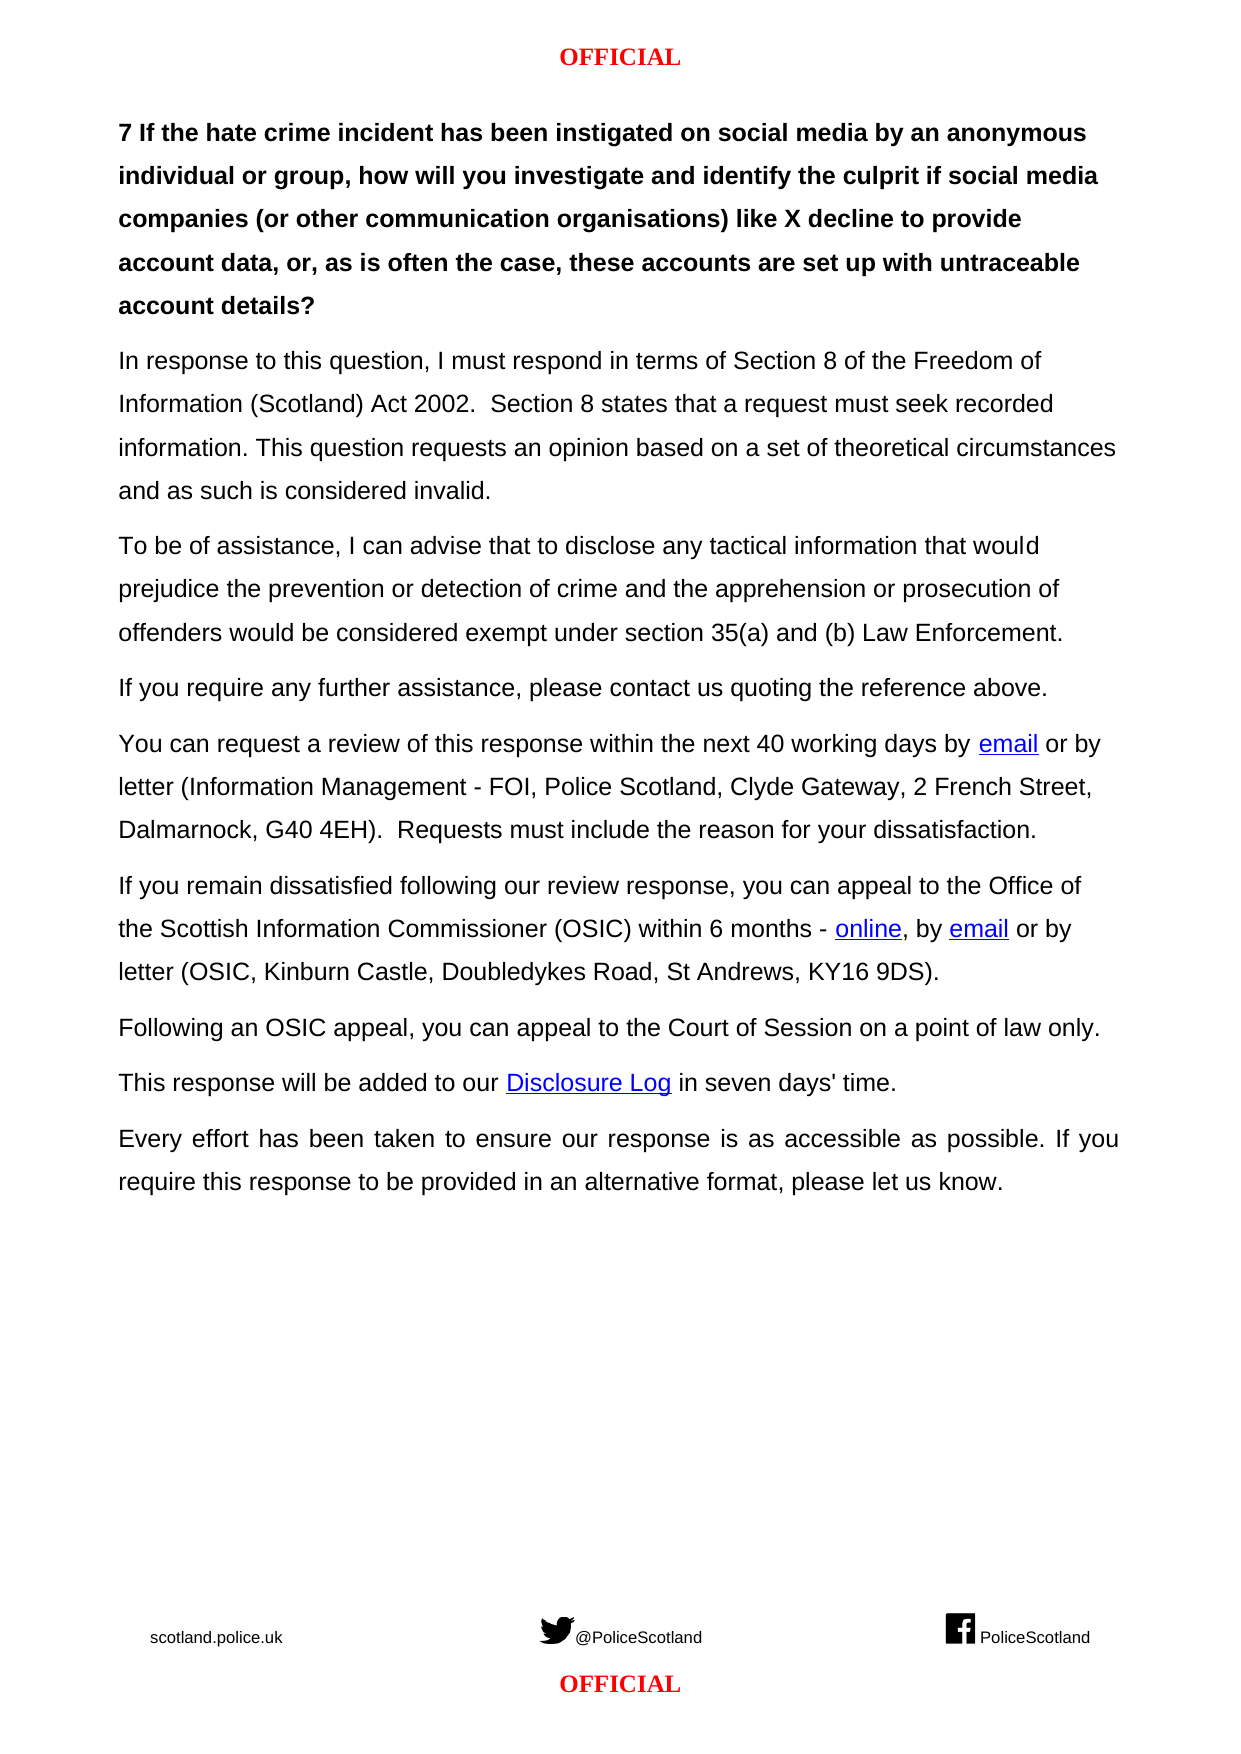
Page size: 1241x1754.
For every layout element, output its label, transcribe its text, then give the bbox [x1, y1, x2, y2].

text If you require any further assistance, please contact us quoting the reference above. [118, 673, 1122, 702]
text Every effort has been taken to ensure our response is as accessible as possible. If you require this response to be provided in an alternative format, please let us know. [118, 1124, 1122, 1196]
subtitle 7 If the hate crime incident has been instigated on social media by an anonymous individual or group, how will you investigate and identify the culprit if social media companies (or other communication organisations) like X decline to provide account data, or, as is often the case, these accounts are set up with untraceable account details? [118, 118, 1122, 319]
text If you remain dissatisfied following our review response, you can appeal to the Office of the Scottish Information Commissioner (OSIC) within 6 months - online, by email or by letter (OSIC, Kinburn Castle, Doubledykes Road, St Andrews, KY16 9DS). [118, 871, 1122, 986]
picture [945, 1613, 976, 1644]
text This response will be added to our Disclosure Log in seven days' time. [118, 1068, 1122, 1097]
picture [538, 1617, 575, 1644]
text To be of assistance, I can advise that to disclose any tactical information that would prejudice the prevention or detection of crime and the apprehension or prosecution of offenders would be considered exempt under section 35(a) and (b) Law Enforcement. [118, 531, 1122, 646]
text In response to this question, I must respond in terms of Section 8 of the Freedom of Information (Scotland) Act 2002. Section 8 states that a request must seek recorded information. This question requests an opinion based on a set of theoretical circumstances and as such is considered invalid. [118, 346, 1122, 504]
text Following an OSIC appeal, you can appeal to the Court of Session on a point of law only. [118, 1012, 1122, 1041]
text You can request a review of this response within the next 40 working days by email or by letter (Information Management - FOI, Police Scotland, Clyde Gateway, 2 French Street, Dalmarnock, G40 4EH). Requests must include the reason for your dissatisfaction. [118, 729, 1122, 844]
